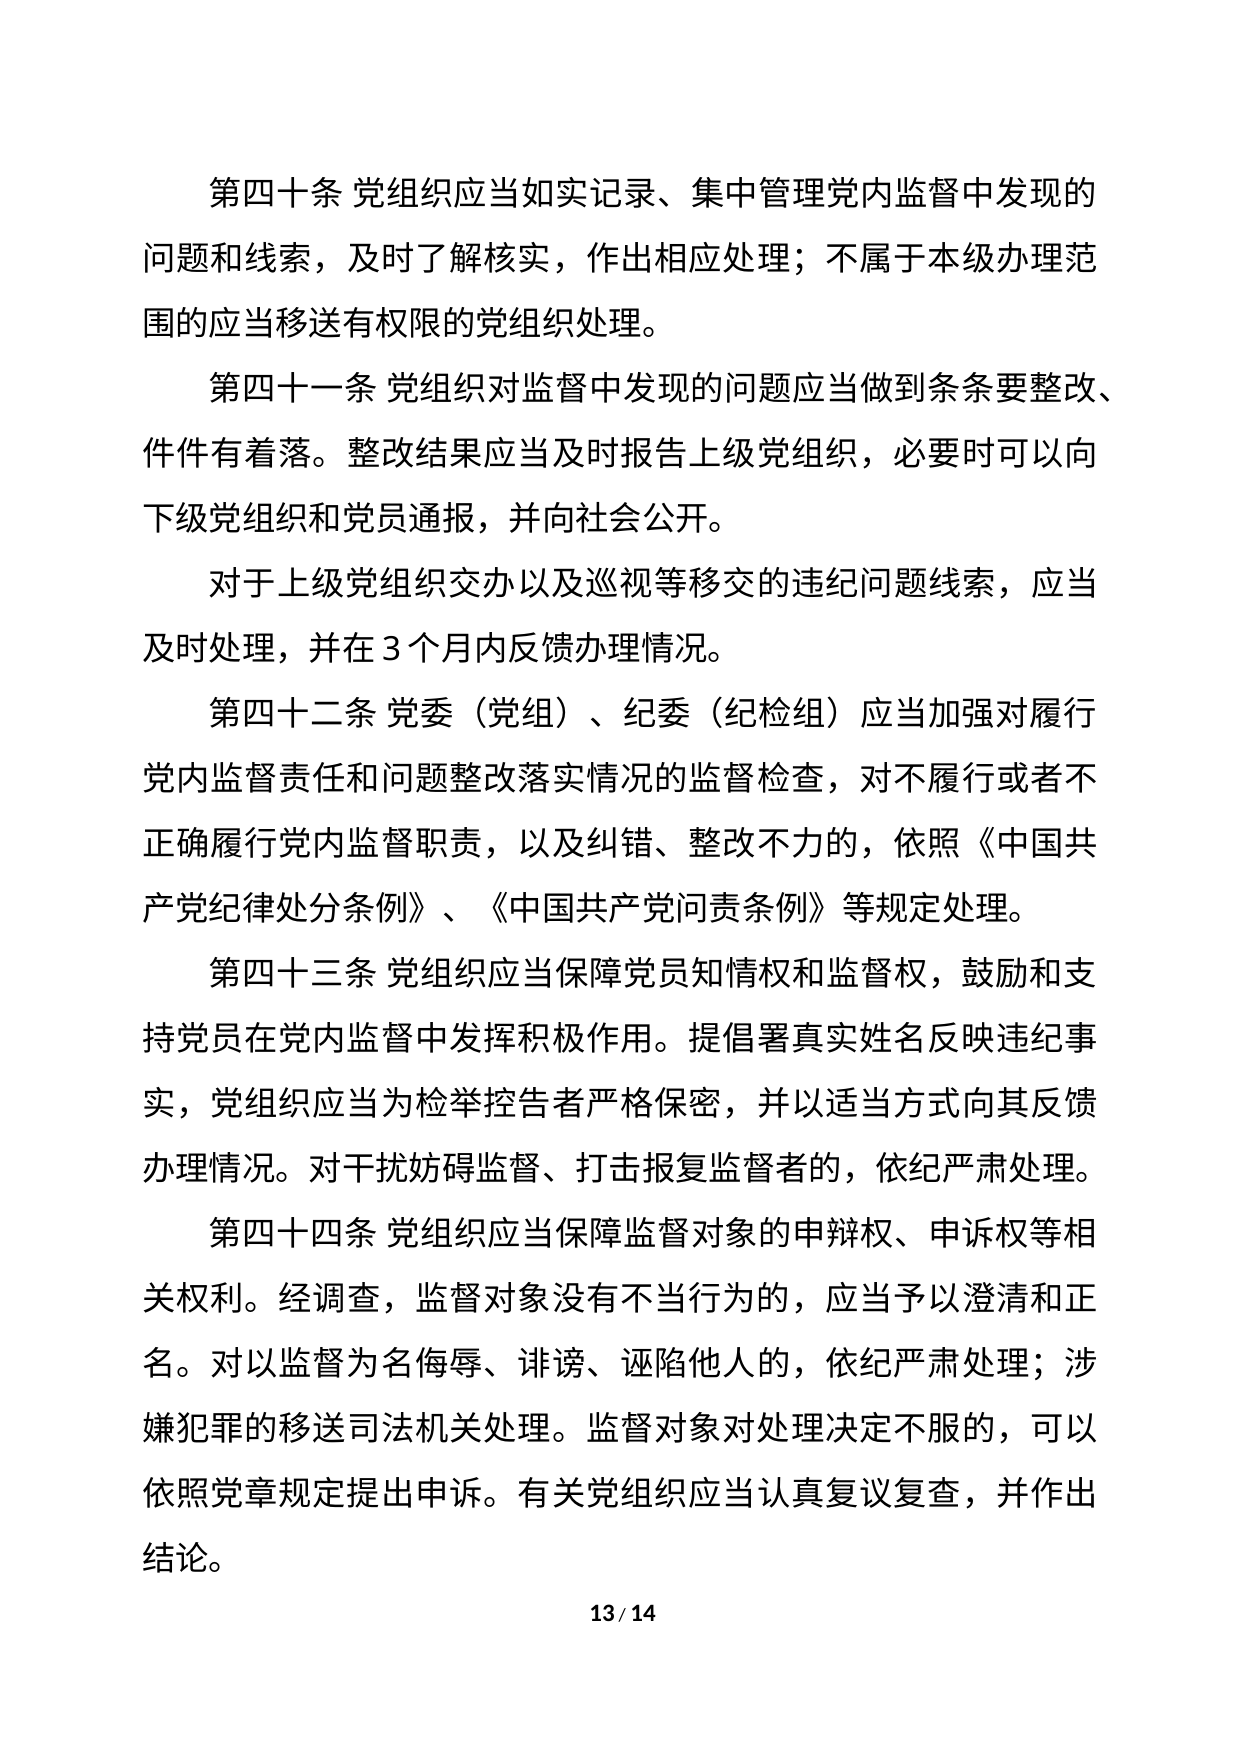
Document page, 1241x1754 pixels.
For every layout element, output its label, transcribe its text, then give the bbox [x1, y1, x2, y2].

text 第四十四条 党组织应当保障监督对象的申辩权、申诉权等相关权利。经调查，监督对象没有不当行为的，应当予以澄清和正名。对以监督为名侮辱、诽谤、诬陷他人的，依纪严肃处理；涉嫌犯罪的移送司法机关处理。监督对象对处理决定不服的，可以依照党章规定提出申诉。有关党组织应当认真复议复查，并作出结论。 [142, 1198, 1098, 1588]
text 第四十一条 党组织对监督中发现的问题应当做到条条要整改、件件有着落。整改结果应当及时报告上级党组织，必要时可以向下级党组织和党员通报，并向社会公开。 [142, 353, 1098, 548]
text 对于上级党组织交办以及巡视等移交的违纪问题线索，应当及时处理，并在3个月内反馈办理情况。 [142, 548, 1098, 678]
text 第四十三条 党组织应当保障党员知情权和监督权，鼓励和支持党员在党内监督中发挥积极作用。提倡署真实姓名反映违纪事实，党组织应当为检举控告者严格保密，并以适当方式向其反馈办理情况。对干扰妨碍监督、打击报复监督者的，依纪严肃处理。 [142, 938, 1098, 1198]
text 第四十二条 党委（党组）、纪委（纪检组）应当加强对履行党内监督责任和问题整改落实情况的监督检查，对不履行或者不正确履行党内监督职责，以及纠错、整改不力的，依照《中国共产党纪律处分条例》、《中国共产党问责条例》等规定处理。 [142, 678, 1098, 938]
text 第四十条 党组织应当如实记录、集中管理党内监督中发现的问题和线索，及时了解核实，作出相应处理；不属于本级办理范围的应当移送有权限的党组织处理。 [142, 158, 1098, 353]
